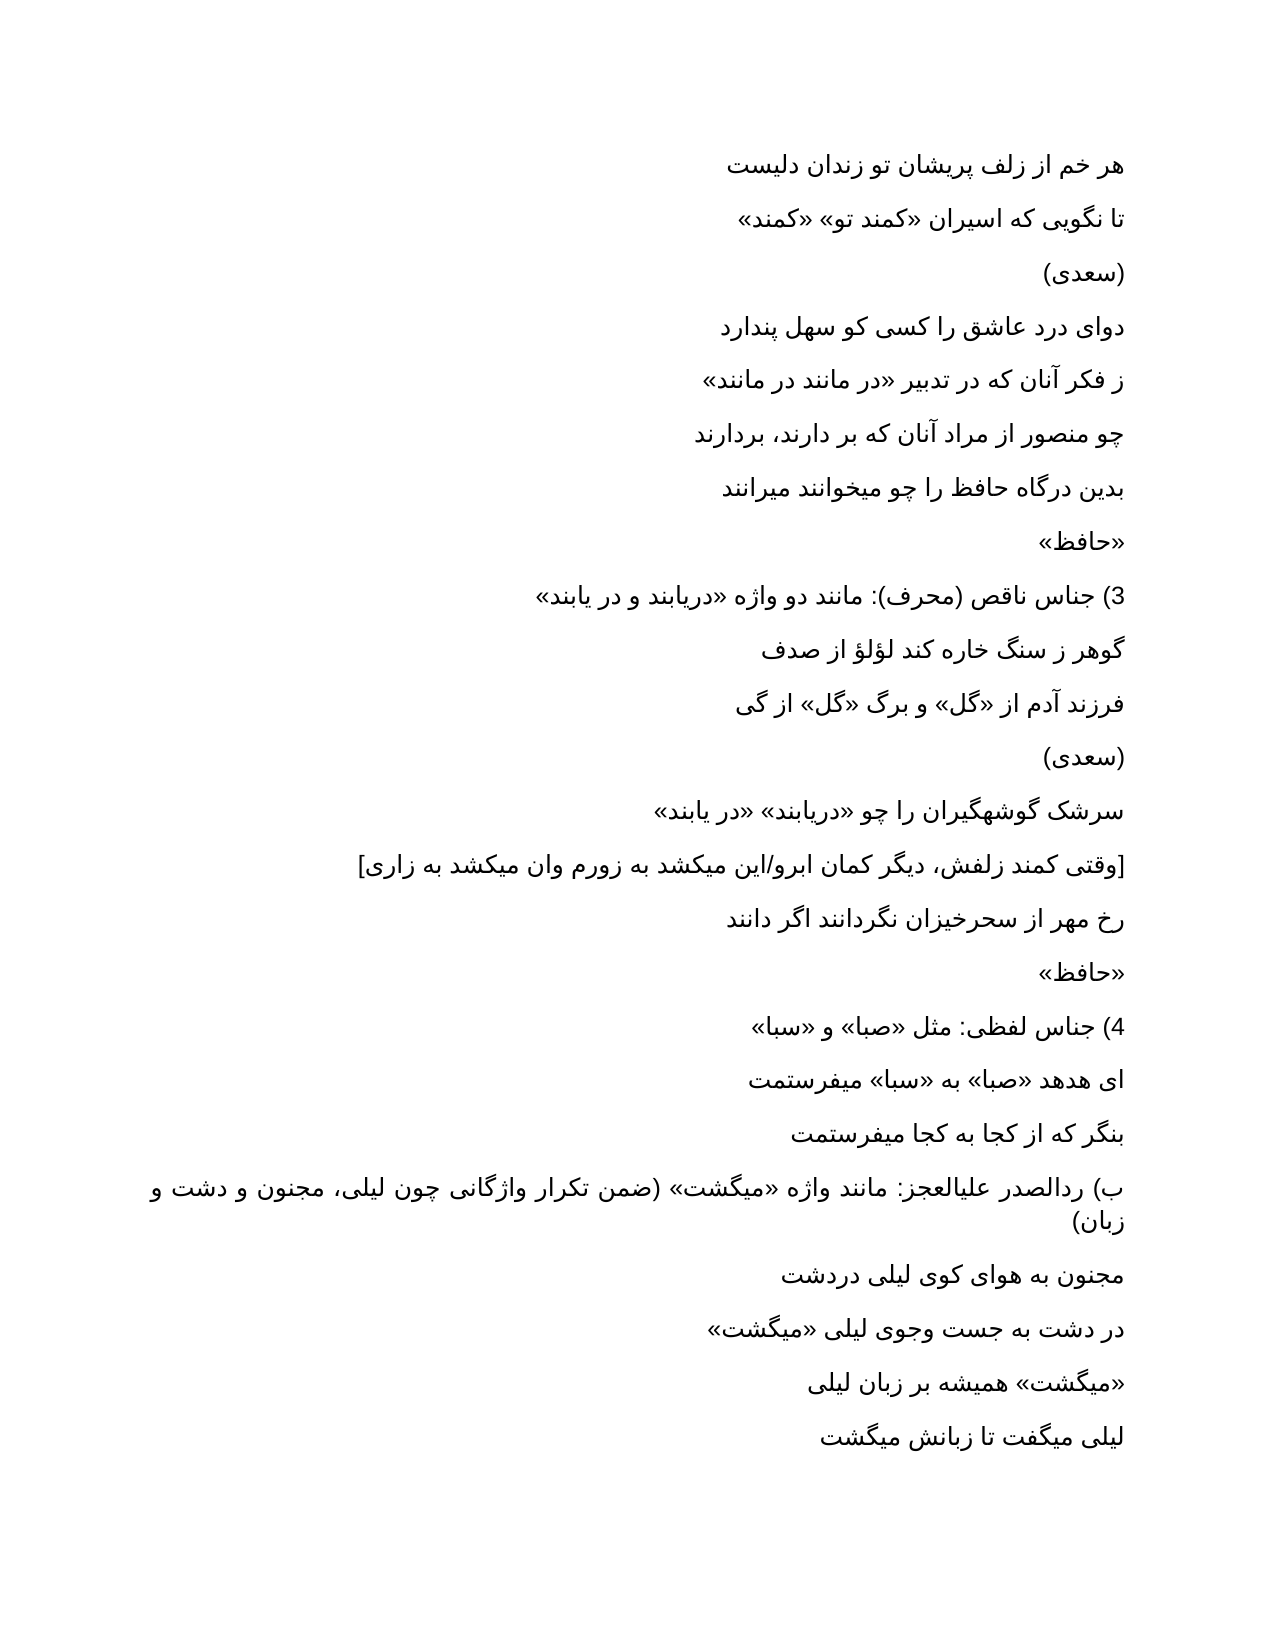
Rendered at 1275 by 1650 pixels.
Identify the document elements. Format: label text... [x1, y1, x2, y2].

text رخ مهر از سحرخیزان نگردانند اگر دانند [150, 904, 1125, 933]
text لیلی می‏گفت تا زبانش می‏گشت [150, 1422, 1125, 1450]
text دوای درد عاشق را کسی کو سهل پندارد [150, 312, 1125, 340]
text «حافظ» [150, 527, 1125, 556]
text ب) ردالصدر علی‏العجز: مانند واژه «می‏گشت» (ضمن تکرار واژگانی چون لیلی، مجنون و دشت و زبان) [150, 1173, 1125, 1235]
text [وقتی کمند زلفش، دیگر کمان ابرو/این می‏کشد به زورم وان می‏کشد به زاری‏] [150, 850, 1125, 879]
text ای هدهد «صبا» به «سبا» می‏فرستمت [150, 1066, 1125, 1094]
text فرزند آدم از «گل» و برگ «گل» از گی [150, 688, 1125, 717]
text هر خم از زلف پریشان تو زندان دلیست [150, 150, 1125, 179]
text بدین درگاه حافظ را چو می‏خوانند می‏رانند [150, 473, 1125, 502]
text (سعدی) [150, 742, 1125, 771]
text سرشک گوشه‏گیران را چو «دریابند» «در یابند» [150, 796, 1125, 825]
text بنگر که از کجا به کجا می‏فرستمت [150, 1119, 1125, 1148]
text «می‏گشت» همیشه بر زبان لیلی [150, 1368, 1125, 1397]
text تا نگویی که اسیران «کمند تو» «کمند» [150, 204, 1125, 233]
text «حافظ» [150, 958, 1125, 987]
text چو منصور از مراد آنان که بر دارند، بردارند [150, 419, 1125, 448]
text (سعدی) [150, 258, 1125, 286]
text ز فکر آنان که در تدبیر «در مانند در مانند» [150, 365, 1125, 394]
text 4) جناس لفظی: مثل «صبا» و «سبا» [150, 1012, 1125, 1040]
text 3) جناس ناقص (محرف): مانند دو واژه «دریابند و در یابند» [150, 581, 1125, 609]
text مجنون به هوای کوی لیلی دردشت [150, 1260, 1125, 1289]
text در دشت به جست وجوی لیلی «می‏گشت» [150, 1314, 1125, 1343]
text گوهر ز سنگ خاره کند لؤلؤ از صدف [150, 635, 1125, 663]
